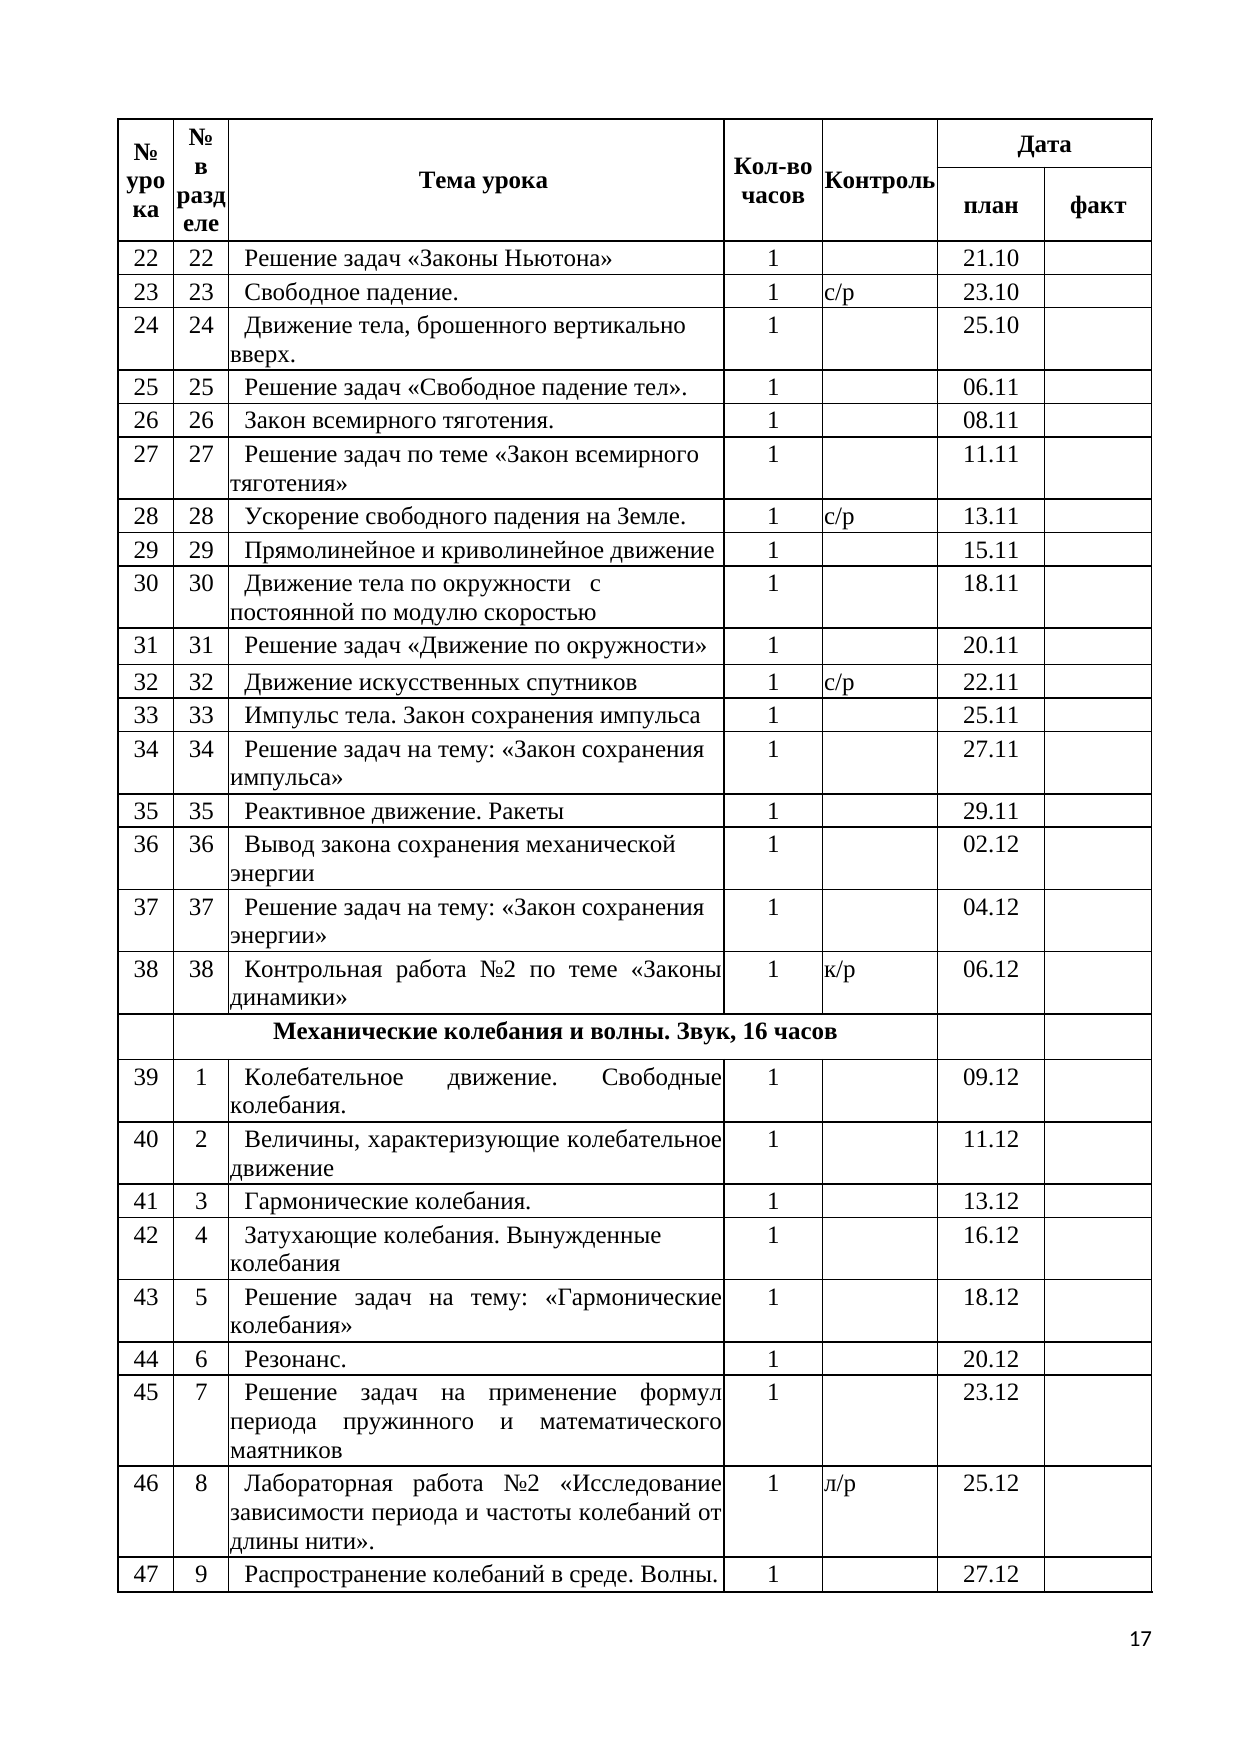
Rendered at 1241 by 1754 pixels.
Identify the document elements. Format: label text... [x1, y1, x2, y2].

table_cell Прямолинейное и криволинейное движение [229, 533, 723, 565]
table_cell [1045, 1218, 1151, 1279]
table_cell 06.12 [938, 952, 1044, 1013]
table_cell [1045, 1015, 1151, 1059]
table_cell 1 [725, 665, 822, 697]
table_cell 06.11 [938, 371, 1044, 402]
table_header № урока [119, 120, 173, 240]
table_cell Решение задач на тему: «Закон сохранения энергии» [229, 890, 723, 951]
table_cell 8 [174, 1467, 228, 1556]
table_cell Затухающие колебания. Вынужденные колебания [229, 1218, 723, 1279]
table_cell 22 [119, 242, 173, 273]
table_header Тема урока [229, 120, 723, 240]
table_cell [1045, 308, 1151, 369]
table_cell [1045, 1467, 1151, 1556]
table_cell [823, 567, 937, 627]
table_cell 23.10 [938, 275, 1044, 307]
table_cell [1045, 242, 1151, 273]
table_cell 09.12 [938, 1060, 1044, 1121]
table_cell [823, 1185, 937, 1217]
table_cell Закон всемирного тяготения. [229, 404, 723, 436]
table_cell [1045, 732, 1151, 793]
table_cell 30 [119, 567, 173, 627]
table_cell Реактивное движение. Ракеты [229, 795, 723, 826]
table_cell [823, 699, 937, 731]
table_cell л/р [823, 1467, 937, 1556]
table_cell [1045, 1280, 1151, 1341]
table_cell 20.11 [938, 629, 1044, 664]
table_cell 35 [174, 795, 228, 826]
table_cell 32 [119, 665, 173, 697]
table_cell 16.12 [938, 1218, 1044, 1279]
table_cell Решение задач «Свободное падение тел». [229, 371, 723, 402]
table_cell [823, 1376, 937, 1465]
table_cell 1 [725, 1185, 822, 1217]
table_cell [1045, 1343, 1151, 1374]
table_cell 25 [174, 371, 228, 402]
table_cell 28 [174, 500, 228, 532]
table_cell 1 [725, 1467, 822, 1556]
table_cell Движение искусственных спутников [229, 665, 723, 697]
table_cell 38 [174, 952, 228, 1013]
table_cell 30 [174, 567, 228, 627]
table_cell 1 [725, 1218, 822, 1279]
table_cell с/р [823, 665, 937, 697]
table_cell Вывод закона сохранения механической энергии [229, 828, 723, 888]
table_cell 25 [119, 371, 173, 402]
table_cell [823, 629, 937, 664]
table_cell [1045, 1060, 1151, 1121]
table_cell 11.11 [938, 438, 1044, 498]
table_cell 37 [174, 890, 228, 951]
table_cell 21.10 [938, 242, 1044, 273]
table_cell Механические колебания и волны. Звук, 16 часов [174, 1015, 937, 1059]
table_cell [823, 308, 937, 369]
table_cell Величины, характеризующие колебательное движение [229, 1123, 723, 1183]
table_header Дата [938, 120, 1151, 167]
table_cell 23.12 [938, 1376, 1044, 1465]
table_header Контроль [823, 120, 937, 240]
table_cell Гармонические колебания. [229, 1185, 723, 1217]
table_cell Колебательное движение. Свободные колебания. [229, 1060, 723, 1121]
table_cell [1045, 952, 1151, 1013]
table_cell Лабораторная работа №2 «Исследование зависимости периода и частоты колебаний от длины нити». [229, 1467, 723, 1556]
table_cell 40 [119, 1123, 173, 1183]
table_cell 29 [174, 533, 228, 565]
table_cell 1 [174, 1060, 228, 1121]
table_cell [1045, 828, 1151, 888]
table_cell 47 [119, 1558, 173, 1591]
table_cell 32 [174, 665, 228, 697]
table_cell [1045, 629, 1151, 664]
table_cell 1 [725, 567, 822, 627]
table_cell [823, 1280, 937, 1341]
table_cell [823, 371, 937, 402]
table_cell 1 [725, 1060, 822, 1121]
table_header № в разделе [174, 120, 228, 240]
table_cell 2 [174, 1123, 228, 1183]
table_cell 27.12 [938, 1558, 1044, 1591]
table_cell 29.11 [938, 795, 1044, 826]
table_cell 18.11 [938, 567, 1044, 627]
table_cell [823, 732, 937, 793]
table_cell 3 [174, 1185, 228, 1217]
table_cell Решение задач на применение формул периода пружинного и математического маятников [229, 1376, 723, 1465]
table_cell 1 [725, 699, 822, 731]
table_cell 1 [725, 308, 822, 369]
table_cell 04.12 [938, 890, 1044, 951]
table_cell 1 [725, 890, 822, 951]
table_cell [938, 1015, 1044, 1059]
table_cell [823, 1218, 937, 1279]
table_cell с/р [823, 275, 937, 307]
table_cell 1 [725, 1343, 822, 1374]
table_cell [1045, 1185, 1151, 1217]
table_cell Импульс тела. Закон сохранения импульса [229, 699, 723, 731]
table_cell [823, 795, 937, 826]
table_cell с/р [823, 500, 937, 532]
table_cell 7 [174, 1376, 228, 1465]
table_cell 41 [119, 1185, 173, 1217]
table_cell 23 [119, 275, 173, 307]
table_cell Решение задач на тему: «Закон сохранения импульса» [229, 732, 723, 793]
table_cell [1045, 275, 1151, 307]
table_cell 1 [725, 1280, 822, 1341]
table_cell 18.12 [938, 1280, 1044, 1341]
table_cell 25.11 [938, 699, 1044, 731]
table_cell 1 [725, 1123, 822, 1183]
table_cell 33 [119, 699, 173, 731]
table_cell [1045, 500, 1151, 532]
table_cell 26 [174, 404, 228, 436]
table_cell 1 [725, 500, 822, 532]
table_cell 08.11 [938, 404, 1044, 436]
table_cell 1 [725, 371, 822, 402]
table_cell 11.12 [938, 1123, 1044, 1183]
table_cell Ускорение свободного падения на Земле. [229, 500, 723, 532]
table_cell [1045, 1376, 1151, 1465]
table_cell 1 [725, 275, 822, 307]
table_cell 25.10 [938, 308, 1044, 369]
table_cell 1 [725, 1558, 822, 1591]
table_cell [823, 1343, 937, 1374]
table_cell 9 [174, 1558, 228, 1591]
table_cell 34 [119, 732, 173, 793]
table_cell 27 [119, 438, 173, 498]
table_cell 1 [725, 242, 822, 273]
table_cell 1 [725, 438, 822, 498]
table_cell 36 [174, 828, 228, 888]
table_cell [823, 828, 937, 888]
table_cell 13.11 [938, 500, 1044, 532]
table_cell 1 [725, 732, 822, 793]
table_cell 33 [174, 699, 228, 731]
table_cell план [938, 168, 1044, 240]
table_cell 1 [725, 1376, 822, 1465]
table_cell 45 [119, 1376, 173, 1465]
table_cell 36 [119, 828, 173, 888]
table_cell 02.12 [938, 828, 1044, 888]
table_cell 38 [119, 952, 173, 1013]
table_cell к/р [823, 952, 937, 1013]
table_cell 43 [119, 1280, 173, 1341]
table_cell 35 [119, 795, 173, 826]
table_cell [1045, 533, 1151, 565]
table_cell Движение тела по окружности с постоянной по модулю скоростью [229, 567, 723, 627]
table_cell 4 [174, 1218, 228, 1279]
table_cell [823, 1060, 937, 1121]
table_cell [823, 533, 937, 565]
table_cell Движение тела, брошенного вертикально вверх. [229, 308, 723, 369]
table_cell 29 [119, 533, 173, 565]
table_cell Резонанс. [229, 1343, 723, 1374]
table_cell 22.11 [938, 665, 1044, 697]
table_cell 25.12 [938, 1467, 1044, 1556]
table_cell 34 [174, 732, 228, 793]
table_cell [1045, 1123, 1151, 1183]
table_cell [823, 1123, 937, 1183]
table_cell 31 [119, 629, 173, 664]
table_header Кол-во часов [725, 120, 822, 240]
table_cell [1045, 567, 1151, 627]
table_cell 44 [119, 1343, 173, 1374]
table_cell [823, 1558, 937, 1591]
table_cell 31 [174, 629, 228, 664]
table_cell [1045, 795, 1151, 826]
table_cell Решение задач на тему: «Гармонические колебания» [229, 1280, 723, 1341]
table_cell 42 [119, 1218, 173, 1279]
table_cell 1 [725, 404, 822, 436]
table_cell [1045, 438, 1151, 498]
table_cell 15.11 [938, 533, 1044, 565]
table_cell Контрольная работа №2 по теме «Законы динамики» [229, 952, 723, 1013]
table_cell 1 [725, 828, 822, 888]
table_cell 27.11 [938, 732, 1044, 793]
table_cell [1045, 665, 1151, 697]
table_cell 26 [119, 404, 173, 436]
table_cell 6 [174, 1343, 228, 1374]
table_cell [1045, 371, 1151, 402]
table_cell [1045, 1558, 1151, 1591]
table_cell 24 [119, 308, 173, 369]
table_cell 1 [725, 629, 822, 664]
table_cell 46 [119, 1467, 173, 1556]
table_cell Свободное падение. [229, 275, 723, 307]
table_cell [823, 438, 937, 498]
table_cell [823, 242, 937, 273]
table_cell 27 [174, 438, 228, 498]
table_cell Распространение колебаний в среде. Волны. [229, 1558, 723, 1591]
table_cell 13.12 [938, 1185, 1044, 1217]
table_cell [1045, 699, 1151, 731]
table_cell [823, 890, 937, 951]
table_cell 1 [725, 795, 822, 826]
table_cell Решение задач «Законы Ньютона» [229, 242, 723, 273]
table_cell 39 [119, 1060, 173, 1121]
table_cell [119, 1015, 173, 1059]
table_cell 5 [174, 1280, 228, 1341]
table_cell Решение задач «Движение по окружности» [229, 629, 723, 664]
table_cell Решение задач по теме «Закон всемирного тяготения» [229, 438, 723, 498]
table_cell [823, 404, 937, 436]
table_cell 22 [174, 242, 228, 273]
table_cell 1 [725, 952, 822, 1013]
table_cell 28 [119, 500, 173, 532]
table_cell факт [1045, 168, 1151, 240]
table_cell 20.12 [938, 1343, 1044, 1374]
table_cell 1 [725, 533, 822, 565]
table_cell 37 [119, 890, 173, 951]
table_cell 23 [174, 275, 228, 307]
table_cell [1045, 404, 1151, 436]
table_cell [1045, 890, 1151, 951]
table_cell 24 [174, 308, 228, 369]
